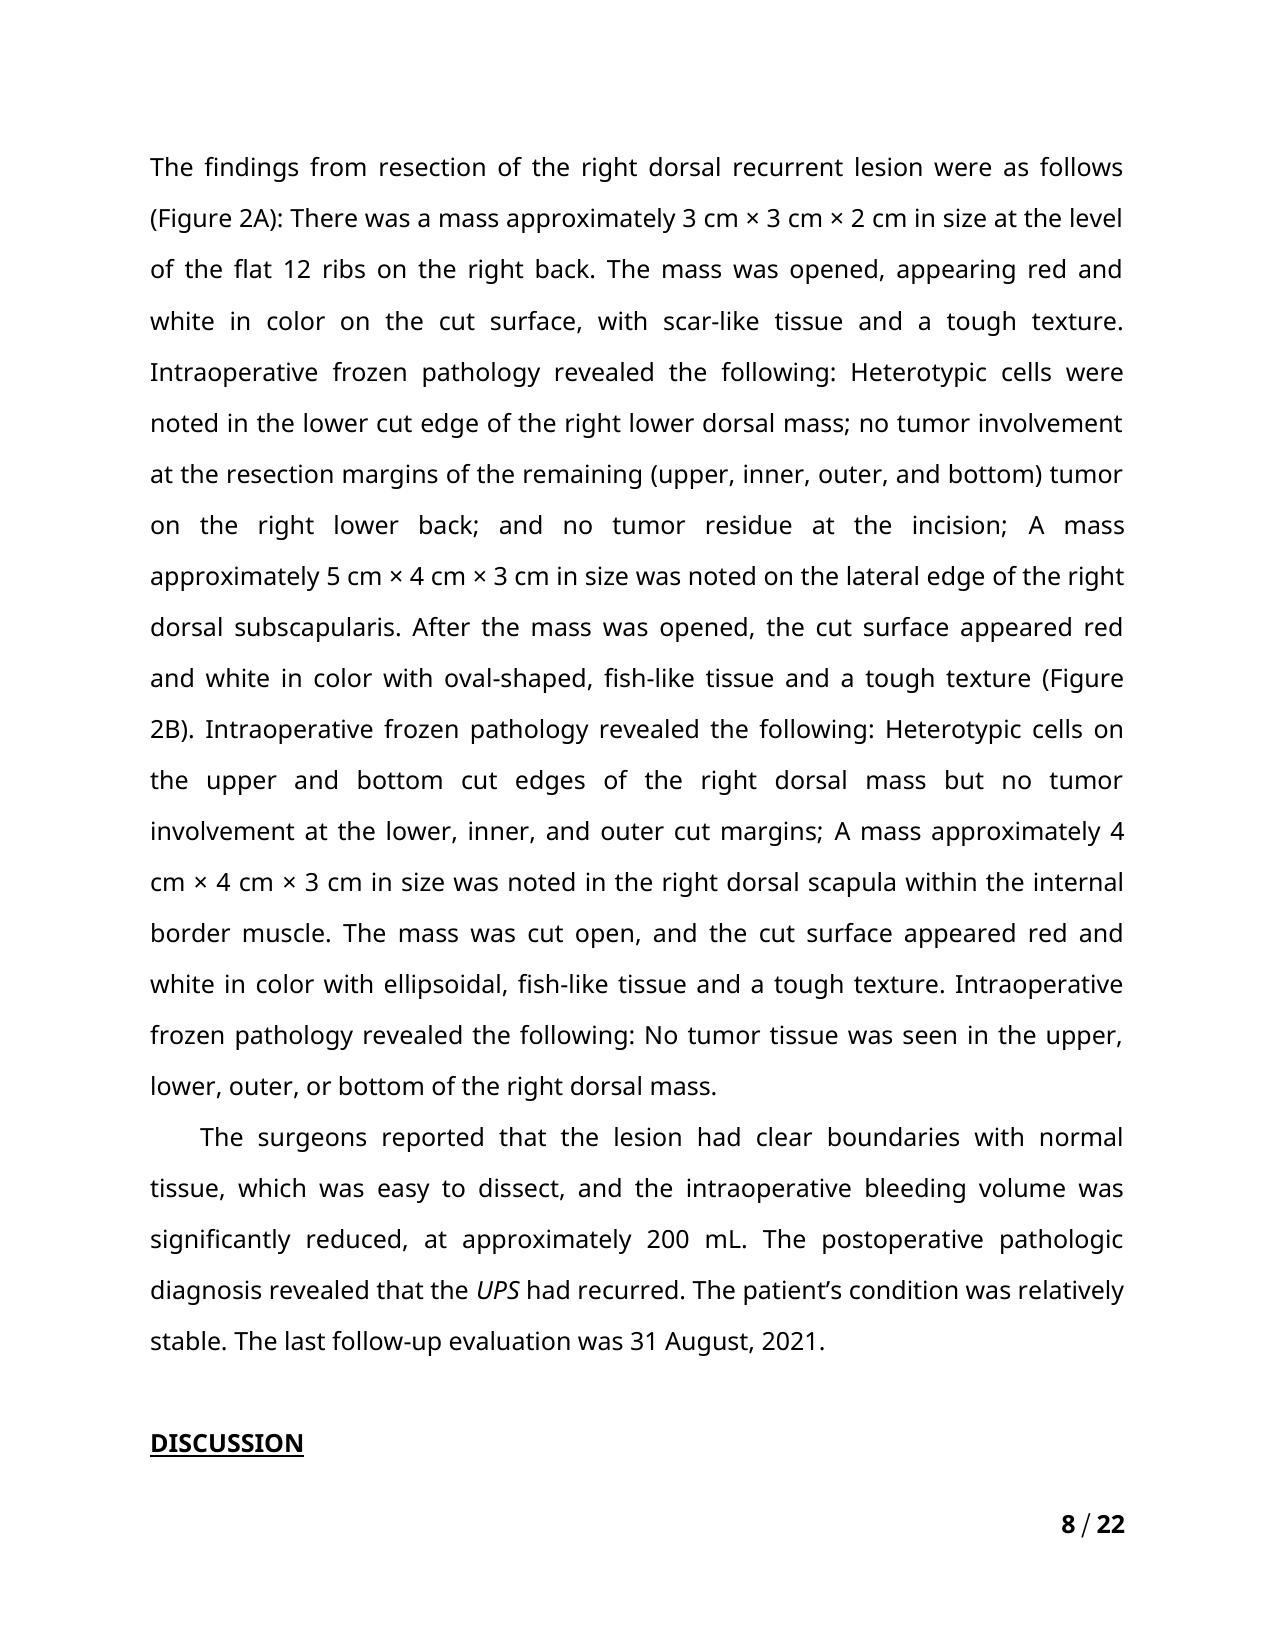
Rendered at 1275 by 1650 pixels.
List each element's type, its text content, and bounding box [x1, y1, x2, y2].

text The findings from resection of the right dorsal recurrent lesion were as follows (Figure 2A): There was a mass approximately 3 cm × 3 cm × 2 cm in size at the level of the flat 12 ribs on the right back. The mass was opened, appearing red and white in color on the cut surface, with scar-like tissue and a tough texture. Intraoperative frozen pathology revealed the following: Heterotypic cells were noted in the lower cut edge of the right lower dorsal mass; no tumor involvement at the resection margins of the remaining (upper, inner, outer, and bottom) tumor on the right lower back; and no tumor residue at the incision; A mass approximately 5 cm × 4 cm × 3 cm in size was noted on the lateral edge of the right dorsal subscapularis. After the mass was opened, the cut surface appeared red and white in color with oval-shaped, fish-like tissue and a tough texture (Figure 2B). Intraoperative frozen pathology revealed the following: Heterotypic cells on the upper and bottom cut edges of the right dorsal mass but no tumor involvement at the lower, inner, and outer cut margins; A mass approximately 4 cm × 4 cm × 3 cm in size was noted in the right dorsal scapula within the internal border muscle. The mass was cut open, and the cut surface appeared red and white in color with ellipsoidal, fish-like tissue and a tough texture. Intraoperative frozen pathology revealed the following: No tumor tissue was seen in the upper, lower, outer, or bottom of the right dorsal mass. [150, 150, 1125, 1103]
text DISCUSSION [150, 1426, 1125, 1460]
text The surgeons reported that the lesion had clear boundaries with normal tissue, which was easy to dissect, and the intraoperative bleeding volume was significantly reduced, at approximately 200 mL. The postoperative pathologic diagnosis revealed that the UPS had recurred. The patient’s condition was relatively stable. The last follow-up evaluation was 31 August, 2021. [150, 1120, 1125, 1358]
